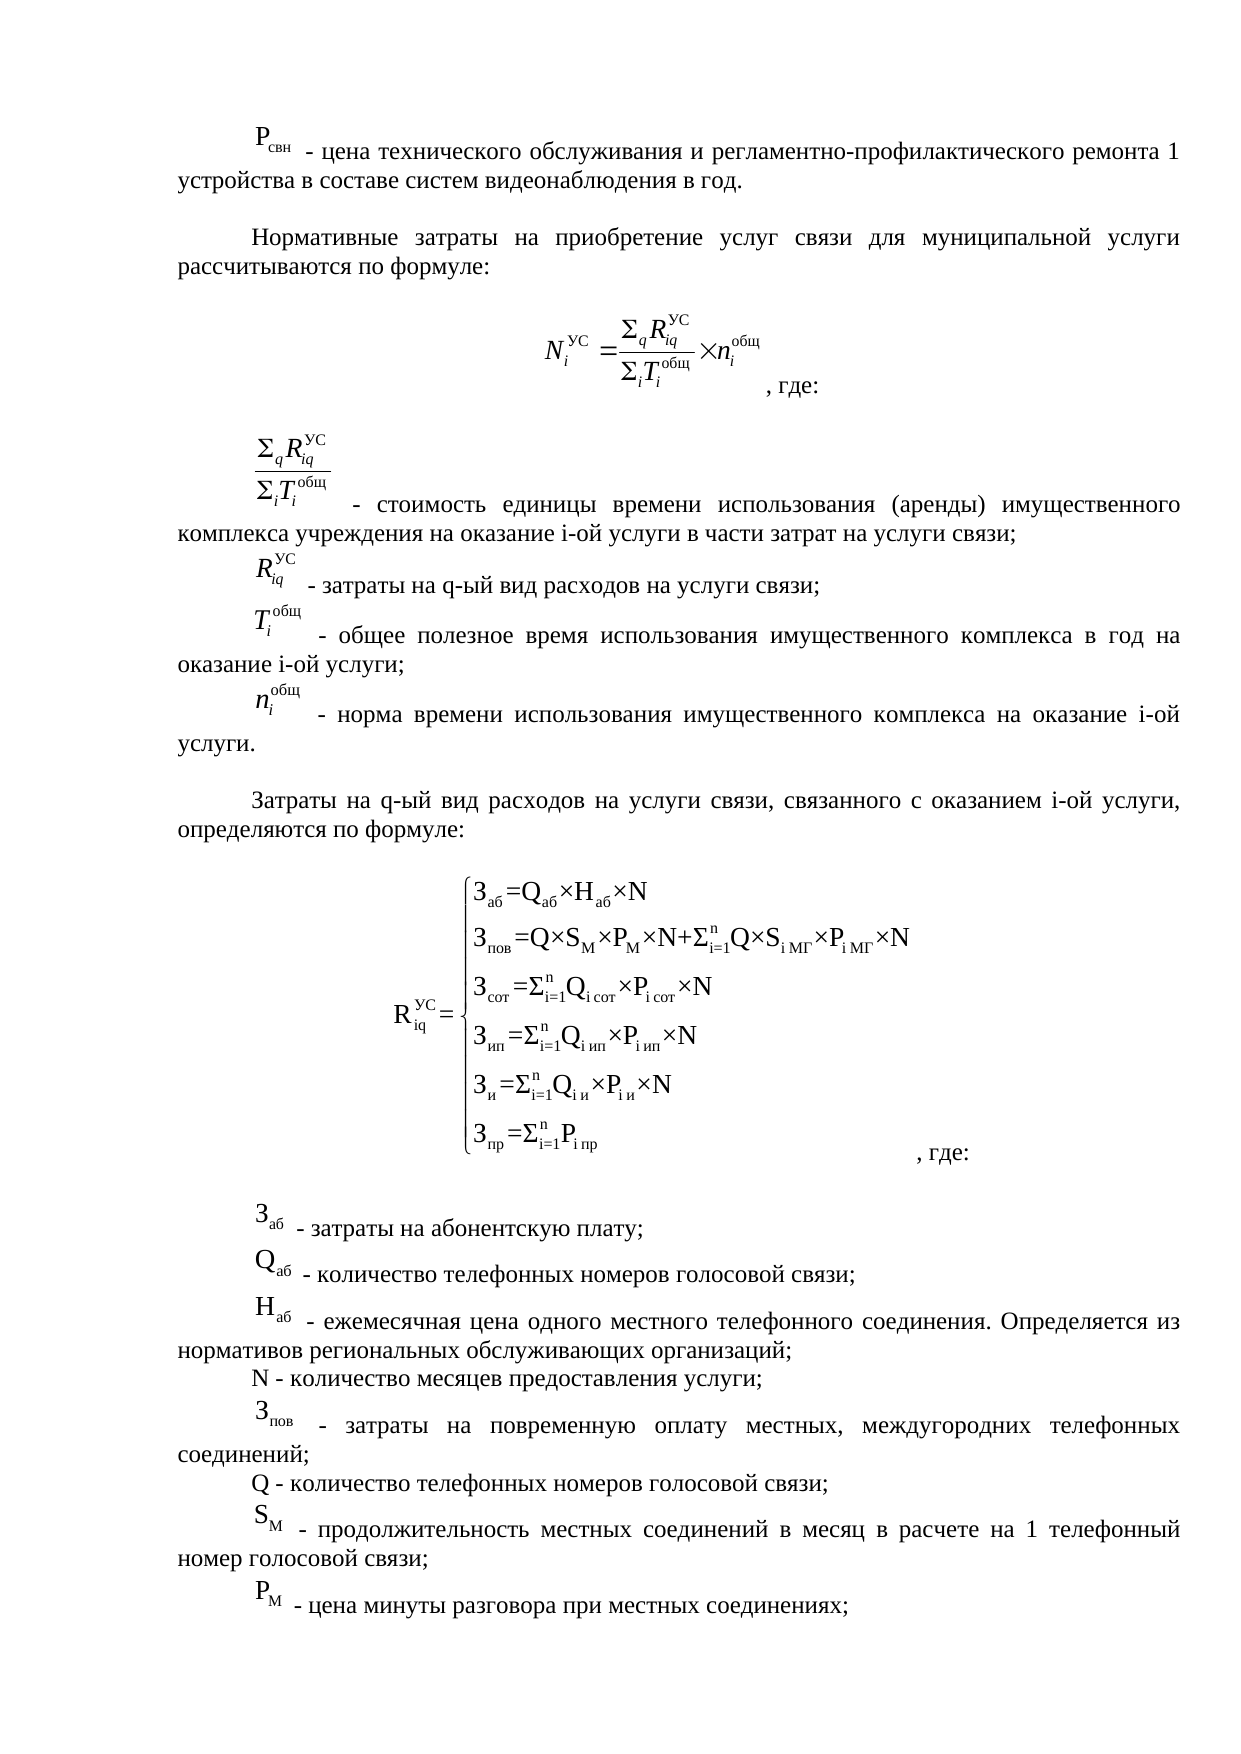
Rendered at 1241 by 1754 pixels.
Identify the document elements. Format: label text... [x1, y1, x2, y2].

text Нормативные затраты на приобретение услуг связи для муниципальной услуги рассчитываются по формуле: [177, 222, 1181, 280]
text - стоимость единицы времени использования (аренды) имущественного комплекса учреждения на оказание i-ой услуги в части затрат на услуги связи; [177, 428, 1181, 547]
text - количество телефонных номеров голосовой связи; [177, 1241, 1181, 1288]
text - затраты на повременную оплату местных, междугородних телефонных соединений; [177, 1392, 1181, 1468]
text , где: [177, 308, 1181, 399]
text - норма времени использования имущественного комплекса на оказание i-ой услуги. [177, 678, 1181, 757]
text - затраты на абонентскую плату; [177, 1195, 1181, 1241]
text , где: [177, 872, 1181, 1166]
text - ежемесячная цена одного местного телефонного соединения. Определяется из нормативов региональных обслуживающих организаций; [177, 1288, 1181, 1363]
text Затраты на q-ый вид расходов на услуги связи, связанного с оказанием i-ой услуги, определяются по формуле: [177, 786, 1181, 843]
text - общее полезное время использования имущественного комплекса в год на оказание i-ой услуги; [177, 598, 1181, 678]
text - затраты на q-ый вид расходов на услуги связи; [177, 547, 1181, 598]
text - цена минуты разговора при местных соединениях; [177, 1572, 1181, 1618]
text N - количество месяцев предоставления услуги; [177, 1363, 1181, 1392]
text - продолжительность местных соединений в месяц в расчете на 1 телефонный номер голосовой связи; [177, 1496, 1181, 1572]
text - цена технического обслуживания и регламентно-профилактического ремонта 1 устройства в составе систем видеонаблюдения в год. [177, 118, 1181, 193]
text Q - количество телефонных номеров голосовой связи; [177, 1468, 1181, 1496]
